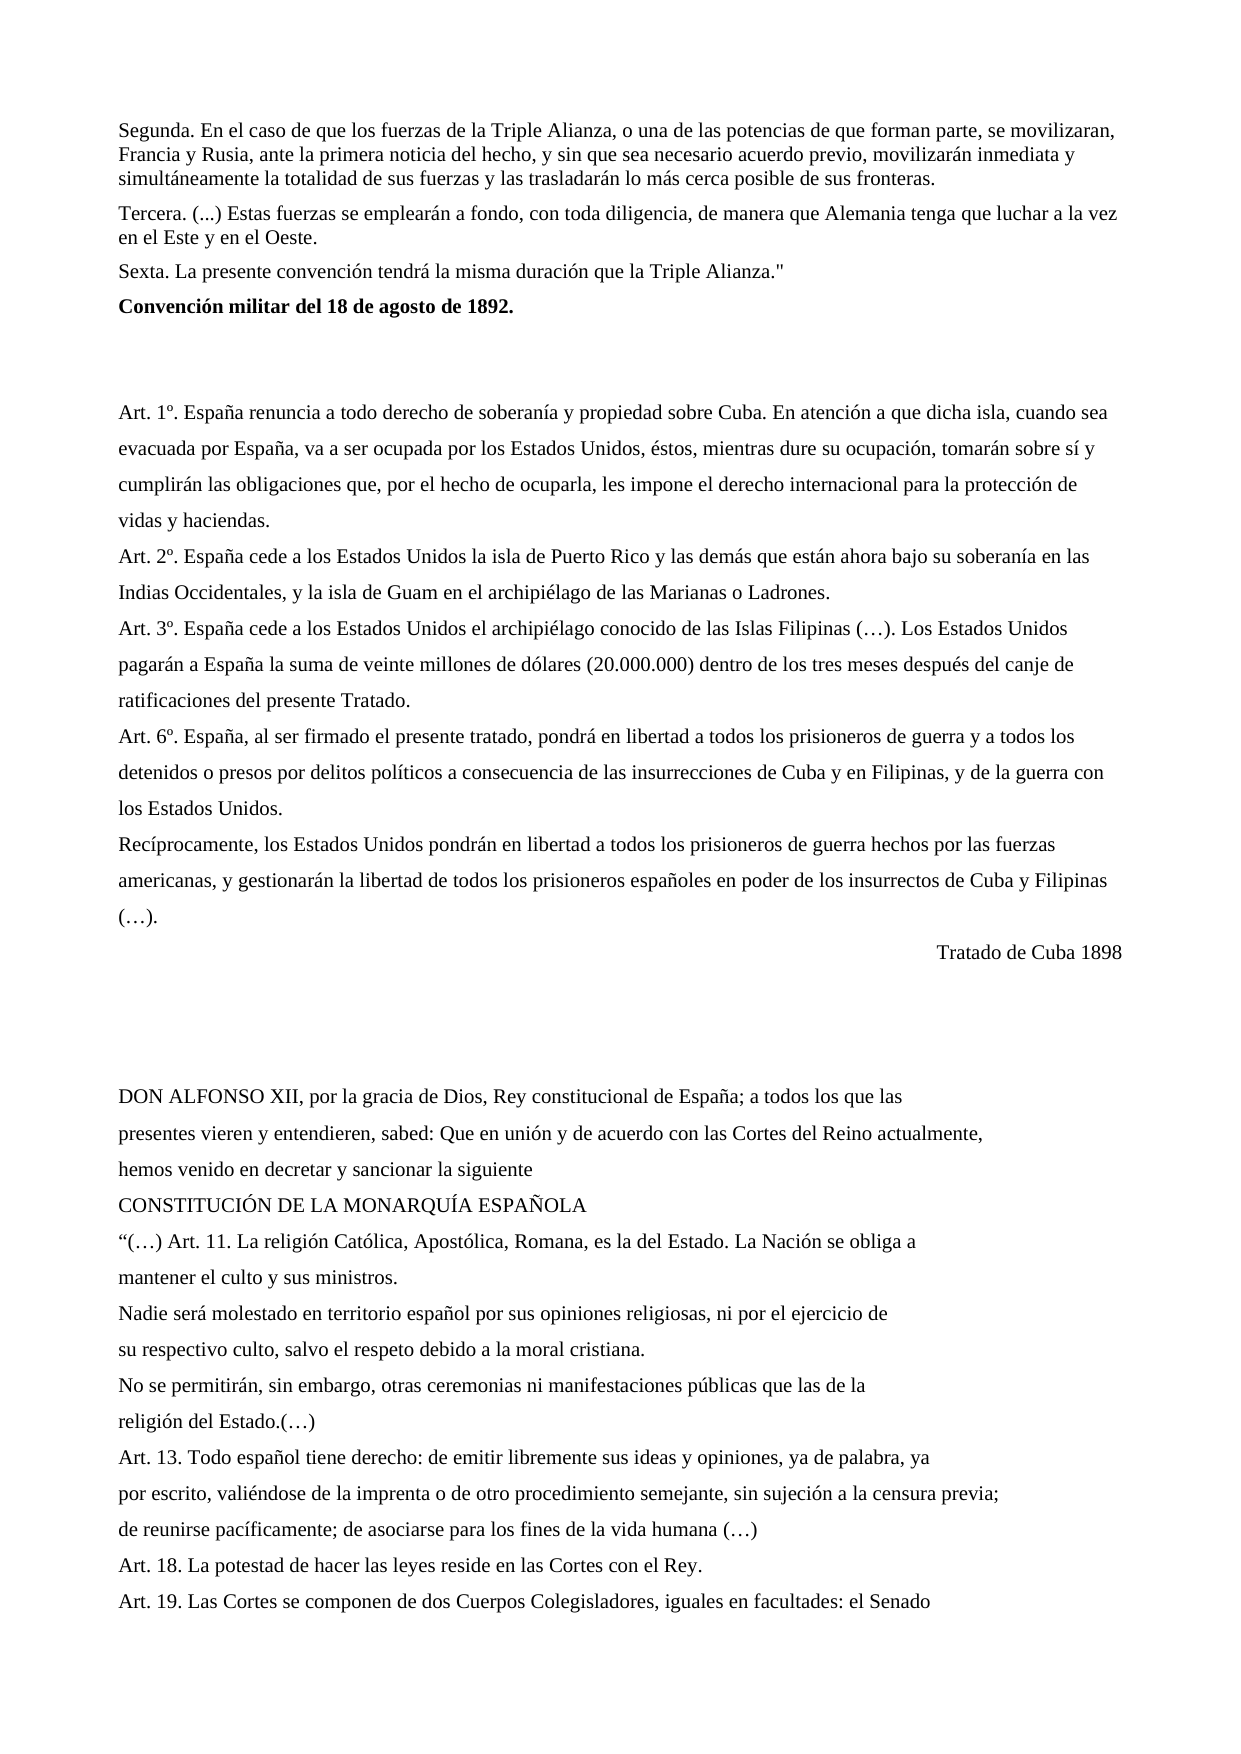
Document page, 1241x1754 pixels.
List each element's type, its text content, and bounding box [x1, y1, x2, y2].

text su respectivo culto, salvo el respeto debido a la moral cristiana. [118, 1337, 1122, 1361]
text Recíprocamente, los Estados Unidos pondrán en libertad a todos los prisioneros de guerra hechos por las fuerzas americanas, y gestionarán la libertad de todos los prisioneros españoles en poder de los insurrectos de Cuba y Filipinas (…). [118, 832, 1122, 928]
text “(…) Art. 11. La religión Católica, Apostólica, Romana, es la del Estado. La Nación se obliga a [118, 1228, 1122, 1253]
text CONSTITUCIÓN DE LA MONARQUÍA ESPAÑOLA [118, 1192, 1122, 1217]
text de reunirse pacíficamente; de asociarse para los fines de la vida humana (…) [118, 1517, 1122, 1541]
text Tratado de Cuba 1898 [118, 940, 1122, 964]
text Tercera. (...) Estas fuerzas se emplearán a fondo, con toda diligencia, de manera que Alemania tenga que luchar a la vez en el Este y en el Oeste. [118, 201, 1122, 249]
text Art. 13. Todo español tiene derecho: de emitir libremente sus ideas y opiniones, ya de palabra, ya [118, 1445, 1122, 1469]
text presentes vieren y entendieren, sabed: Que en unión y de acuerdo con las Cortes del Reino actualmente, [118, 1120, 1122, 1144]
text Nadie será molestado en territorio español por sus opiniones religiosas, ni por el ejercicio de [118, 1301, 1122, 1325]
text Segunda. En el caso de que los fuerzas de la Triple Alianza, o una de las potencias de que forman parte, se movilizaran, Francia y Rusia, ante la primera noticia del hecho, y sin que sea necesario acuerdo previo, movilizarán inmediata y simultáneamente la totalidad de sus fuerzas y las trasladarán lo más cerca posible de sus fronteras. [118, 118, 1122, 190]
text No se permitirán, sin embargo, otras ceremonias ni manifestaciones públicas que las de la [118, 1373, 1122, 1397]
text Art. 18. La potestad de hacer las leyes reside en las Cortes con el Rey. [118, 1553, 1122, 1577]
text hemos venido en decretar y sancionar la siguiente [118, 1156, 1122, 1181]
text Art. 2º. España cede a los Estados Unidos la isla de Puerto Rico y las demás que están ahora bajo su soberanía en las Indias Occidentales, y la isla de Guam en el archipiélago de las Marianas o Ladrones. [118, 544, 1122, 604]
text religión del Estado.(…) [118, 1409, 1122, 1433]
text Art. 1º. España renuncia a todo derecho de soberanía y propiedad sobre Cuba. En atención a que dicha isla, cuando sea evacuada por España, va a ser ocupada por los Estados Unidos, éstos, mientras dure su ocupación, tomarán sobre sí y cumplirán las obligaciones que, por el hecho de ocuparla, les impone el derecho internacional para la protección de vidas y haciendas. [118, 399, 1122, 532]
text DON ALFONSO XII, por la gracia de Dios, Rey constitucional de España; a todos los que las [118, 1084, 1122, 1108]
text por escrito, valiéndose de la imprenta o de otro procedimiento semejante, sin sujeción a la censura previa; [118, 1481, 1122, 1505]
text mantener el culto y sus ministros. [118, 1264, 1122, 1289]
text Art. 6º. España, al ser firmado el presente tratado, pondrá en libertad a todos los prisioneros de guerra y a todos los detenidos o presos por delitos políticos a consecuencia de las insurrecciones de Cuba y en Filipinas, y de la guerra con los Estados Unidos. [118, 724, 1122, 820]
text Convención militar del 18 de agosto de 1892. [118, 294, 1122, 318]
text Sexta. La presente convención tendrá la misma duración que la Triple Alianza." [118, 259, 1122, 283]
text Art. 19. Las Cortes se componen de dos Cuerpos Colegisladores, iguales en facultades: el Senado [118, 1589, 1122, 1613]
text Art. 3º. España cede a los Estados Unidos el archipiélago conocido de las Islas Filipinas (…). Los Estados Unidos pagarán a España la suma de veinte millones de dólares (20.000.000) dentro de los tres meses después del canje de ratificaciones del presente Tratado. [118, 616, 1122, 712]
